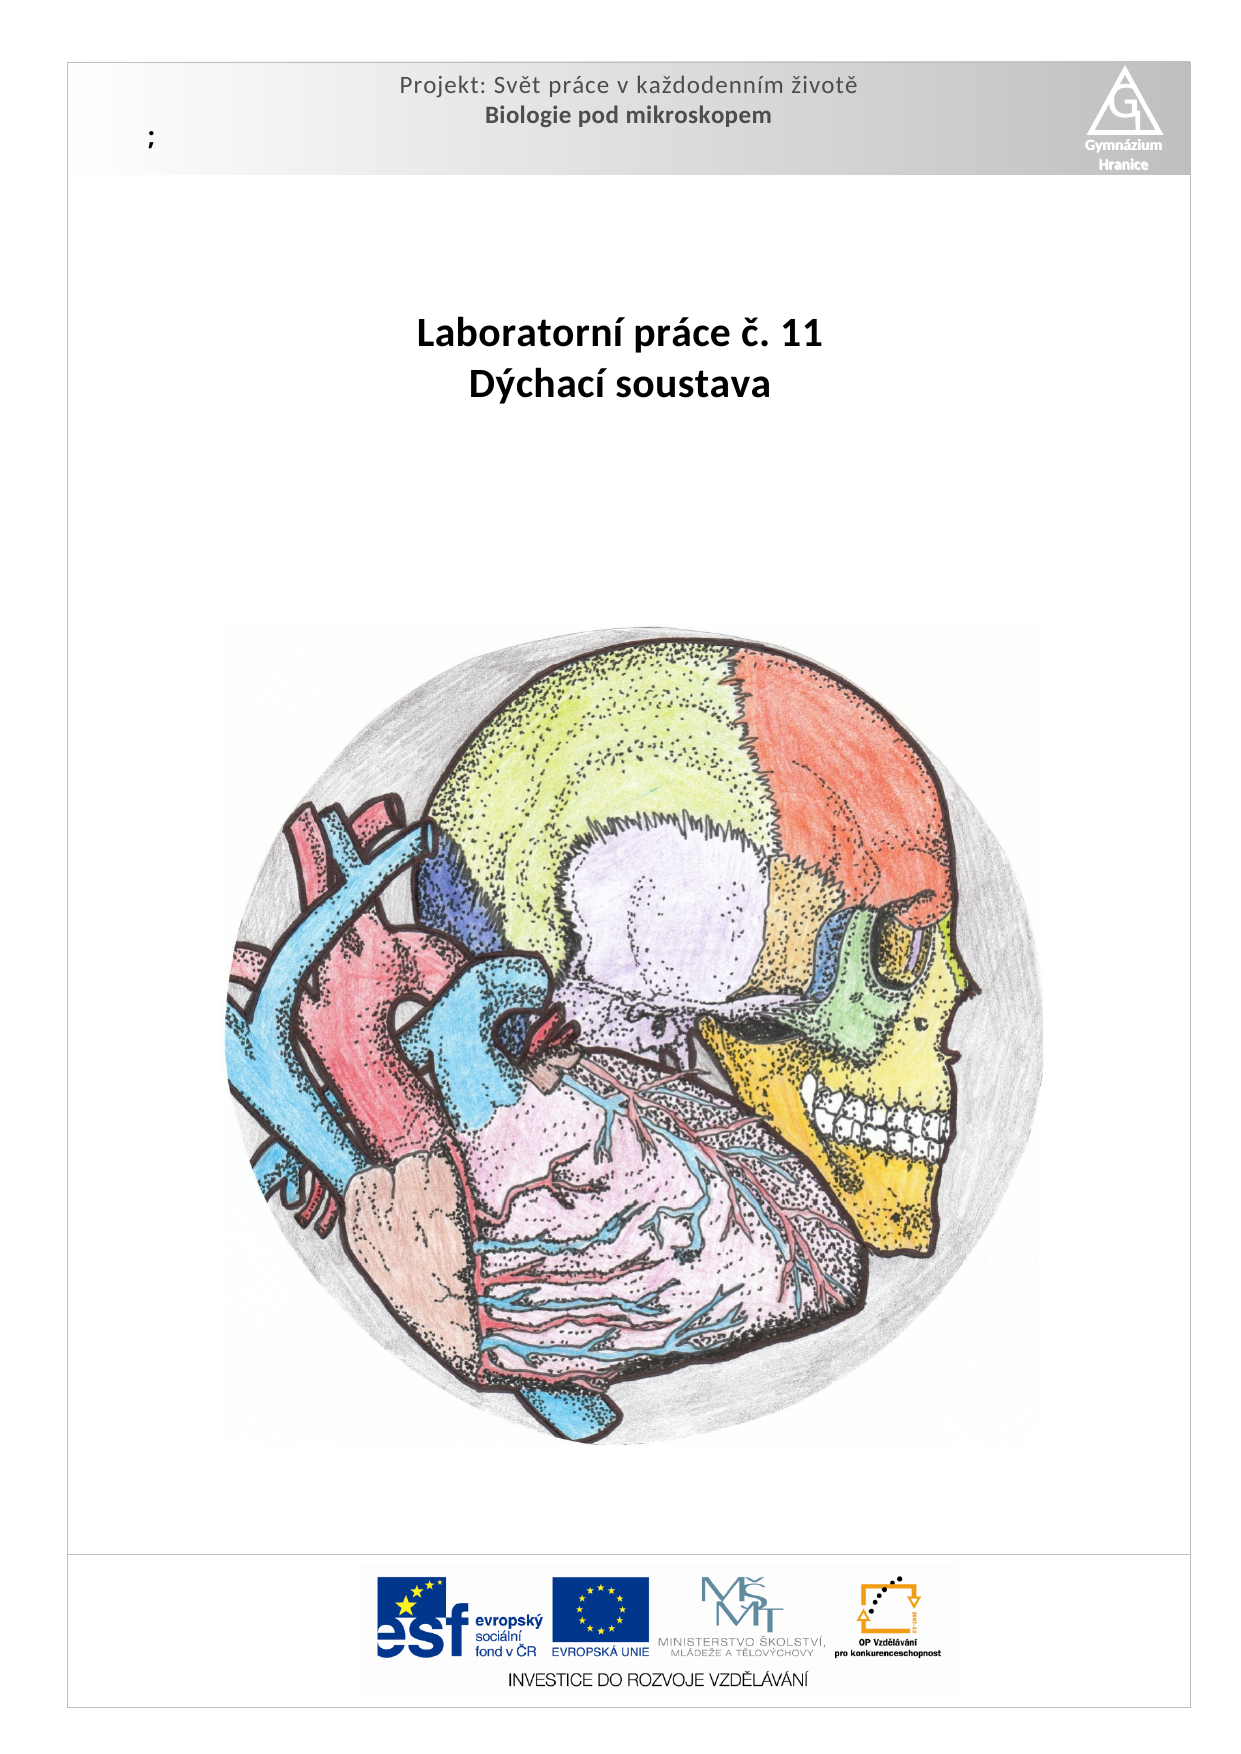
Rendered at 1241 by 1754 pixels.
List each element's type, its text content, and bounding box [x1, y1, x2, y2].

picture [221, 623, 1044, 1446]
text ; [148, 118, 1093, 152]
picture [359, 1565, 959, 1697]
text Laboratorní práce č. 11 [148, 306, 1093, 357]
text Dýchací soustava [148, 357, 1093, 408]
